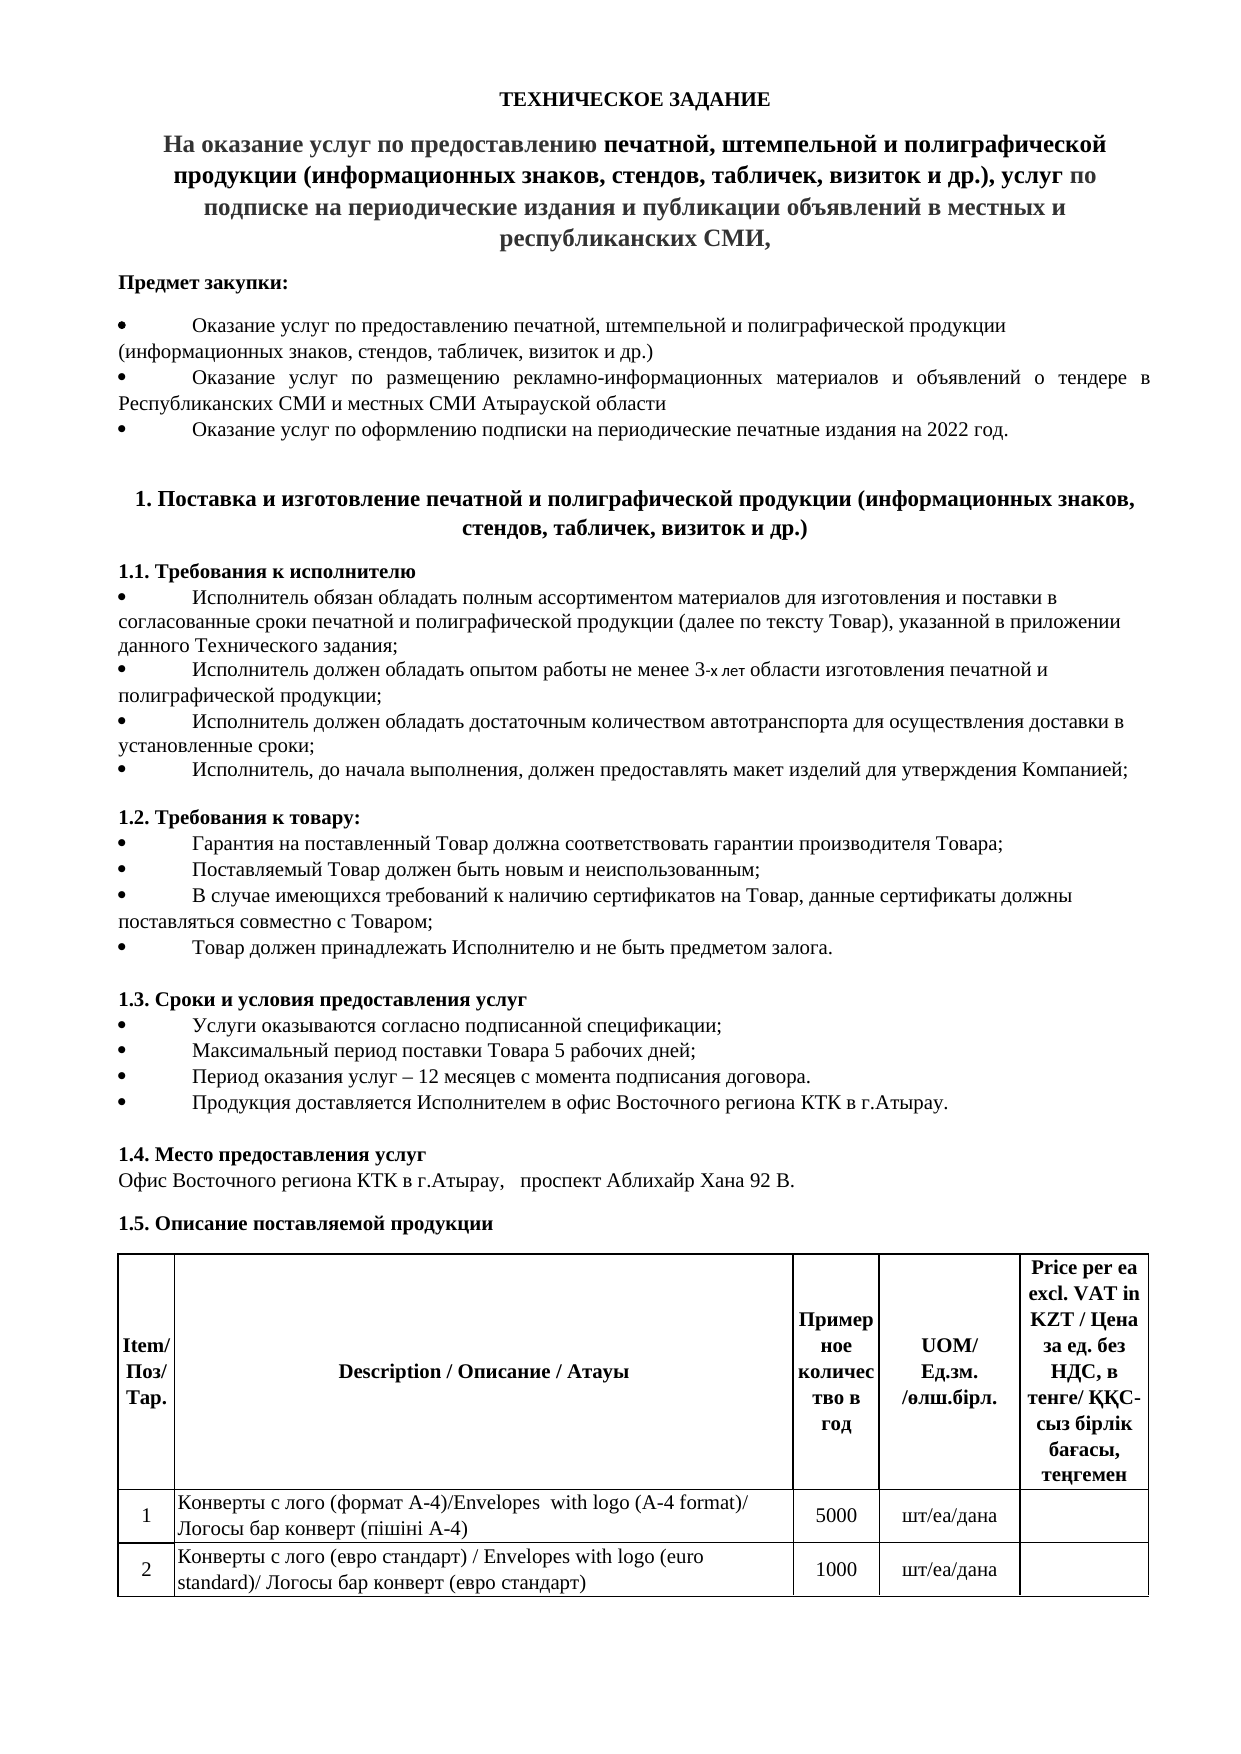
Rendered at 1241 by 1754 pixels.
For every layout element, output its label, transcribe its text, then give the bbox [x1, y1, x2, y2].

list Оказание услуг по размещению рекламно-информационных материалов и объявлений о тендере в Республиканских СМИ и местных СМИ Атырауской области [118, 365, 1152, 415]
table_header Примерное количество в год [794, 1255, 878, 1488]
list Максимальный период поставки Товара 5 рабочих дней; [118, 1038, 1152, 1062]
text Предмет закупки: [118, 270, 1152, 294]
table_header Description / Описание / Атауы [175, 1255, 792, 1488]
list 1.4. Место предоставления услуг [118, 1142, 1152, 1166]
list Товар должен принадлежать Исполнителю и не быть предметом залога. [118, 935, 1152, 959]
table_cell 2 [119, 1544, 174, 1596]
table_cell 1 [119, 1490, 174, 1542]
table_cell [1020, 1543, 1148, 1596]
list Период оказания услуг – 12 месяцев с момента подписания договора. [118, 1064, 1152, 1088]
table_cell шт/ea/дана [880, 1490, 1019, 1542]
text 1.1. Требования к исполнителю [118, 559, 1152, 583]
table_header Price per ea excl. VAT in KZT / Цена за ед. без НДС, в тенге/ ҚҚС-сыз бірлік бағасы, теңгемен [1021, 1255, 1148, 1488]
table_cell Конверты с лого (евро стандарт) / Envelopes with logo (euro standard)/ Логосы бар конверт (евро стандарт) [175, 1543, 793, 1596]
list 1.3. Сроки и условия предоставления услуг [118, 987, 1152, 1011]
text На оказание услуг по предоставлению печатной, штемпельной и полиграфической продукции (информационных знаков, стендов, табличек, визиток и др.), услуг по подписке на периодические издания и публикации объявлений в местных и республиканских СМИ, [118, 129, 1152, 251]
list Исполнитель обязан обладать полным ассортиментом материалов для изготовления и поставки в согласованные сроки печатной и полиграфической продукции (далее по тексту Товар), указанной в приложении данного Технического задания; [118, 585, 1152, 657]
list Оказание услуг по оформлению подписки на периодические печатные издания на 2022 год. [118, 417, 1152, 441]
list Исполнитель, до начала выполнения, должен предоставлять макет изделий для утверждения Компанией; [118, 757, 1152, 781]
list Исполнитель должен обладать достаточным количеством автотранспорта для осуществления доставки в установленные сроки; [118, 709, 1152, 757]
table_cell Конверты с лого (формат А-4)/Envelopes with logo (A-4 format)/ Логосы бар конверт (пішіні А-4) [175, 1490, 793, 1542]
text 1. Поставка и изготовление печатной и полиграфической продукции (информационных знаков, стендов, табличек, визиток и др.) [118, 485, 1152, 540]
list Продукция доставляется Исполнителем в офис Восточного региона КТК в г.Атырау. [118, 1090, 1152, 1114]
text Офис Восточного региона КТК в г.Атырау, проспект Аблихайр Хана 92 В. [118, 1168, 1152, 1192]
list Исполнитель должен обладать опытом работы не менее 3-х лет области изготовления печатной и полиграфической продукции; [118, 657, 1152, 707]
table_header UOM/ Ед.зм. /өлш.бірл. [880, 1255, 1019, 1488]
list Гарантия на поставленный Товар должна соответствовать гарантии производителя Товара; [118, 831, 1152, 855]
table_cell шт/ea/дана [879, 1543, 1020, 1596]
table_header Item/Поз/ Тар. [119, 1255, 174, 1488]
list Поставляемый Товар должен быть новым и неиспользованным; [118, 857, 1152, 881]
list В случае имеющихся требований к наличию сертификатов на Товар, данные сертификаты должны поставляться совместно с Товаром; [118, 883, 1152, 933]
text 1.2. Требования к товару: [118, 805, 1152, 829]
text 1.5. Описание поставляемой продукции [118, 1211, 1152, 1235]
text ТЕХНИЧЕСКОЕ ЗАДАНИЕ [118, 87, 1152, 111]
table_cell 5000 [794, 1490, 879, 1542]
list Оказание услуг по предоставлению печатной, штемпельной и полиграфической продукции (информационных знаков, стендов, табличек, визиток и др.) [118, 313, 1152, 363]
table_cell [1021, 1490, 1148, 1542]
list Услуги оказываются согласно подписанной спецификации; [118, 1012, 1152, 1037]
table_cell 1000 [793, 1543, 879, 1596]
